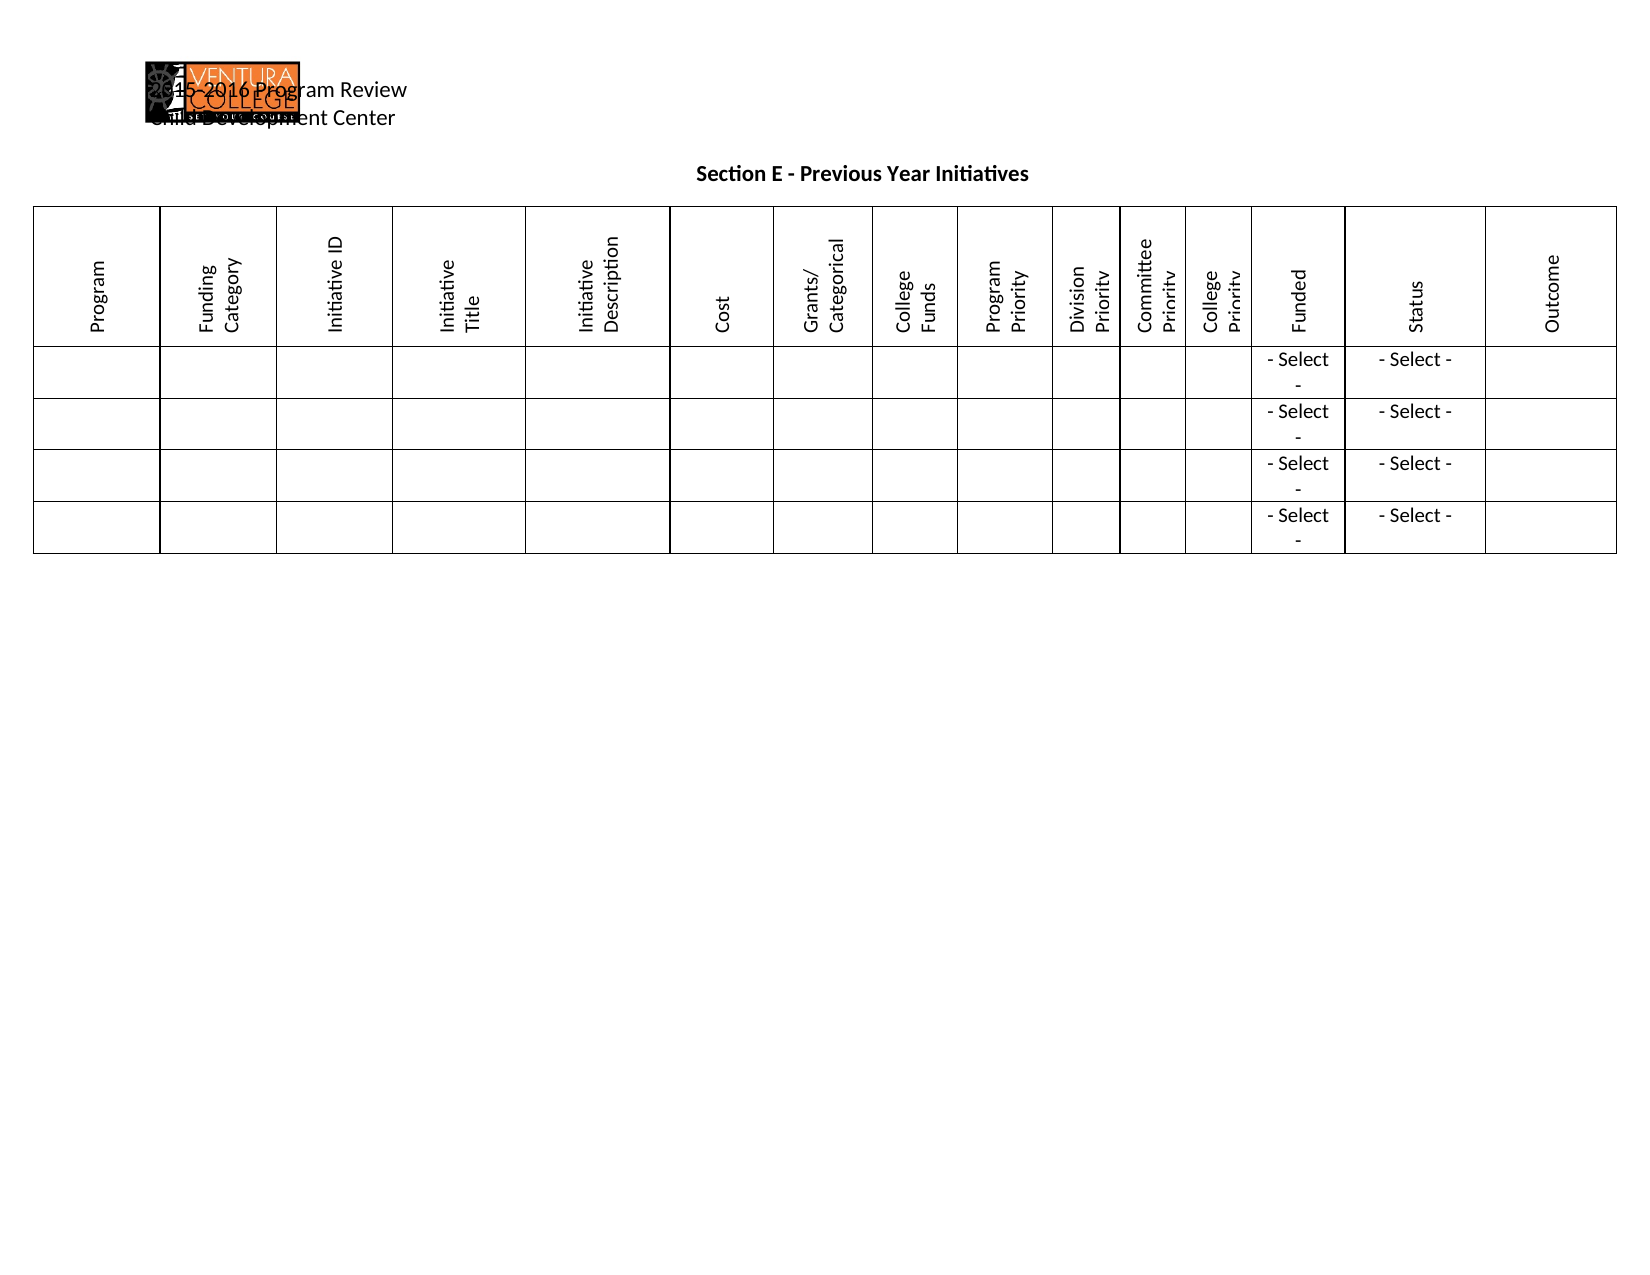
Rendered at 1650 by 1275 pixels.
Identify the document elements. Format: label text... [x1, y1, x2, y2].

table_header Grants/ Categorical [774, 207, 872, 346]
table_header Status [1346, 207, 1485, 346]
table_cell [393, 399, 525, 449]
table_header Initiative ID [277, 207, 392, 346]
table_cell [873, 502, 957, 553]
table_cell [1121, 347, 1185, 397]
table_cell [393, 347, 525, 397]
table_cell [34, 502, 159, 553]
table_cell [1346, 502, 1485, 553]
table_cell [774, 502, 872, 553]
table_header Initiative Description [526, 207, 669, 346]
picture [139, 56, 305, 127]
table_cell [958, 502, 1052, 553]
table_cell [1486, 347, 1616, 397]
table_cell [671, 502, 773, 553]
table_cell [526, 502, 669, 553]
table_cell [1053, 502, 1119, 553]
table_cell [671, 450, 773, 501]
table_cell [1053, 399, 1119, 449]
table_cell [958, 347, 1052, 397]
table_header Funding Category [161, 207, 276, 346]
table_cell [873, 399, 957, 449]
table_header Program [34, 207, 159, 346]
table_cell [1252, 399, 1344, 449]
table_cell [1346, 399, 1485, 449]
table_cell [277, 502, 392, 553]
table_header College Priority [1186, 207, 1251, 346]
table_cell [774, 450, 872, 501]
table_cell [1186, 502, 1251, 553]
table_cell [34, 450, 159, 501]
table_cell [1121, 450, 1185, 501]
table_cell [161, 502, 276, 553]
table_cell [393, 450, 525, 501]
table_cell [958, 450, 1052, 501]
table_cell [393, 502, 525, 553]
table_cell [277, 347, 392, 397]
table_cell [1486, 450, 1616, 501]
table_header Funded [1252, 207, 1344, 346]
table_cell [671, 347, 773, 397]
table_cell [526, 347, 669, 397]
table_cell [34, 399, 159, 449]
table_cell [1252, 450, 1344, 501]
text Section E - Previous Year Initiatives [225, 159, 1500, 187]
table_cell [1486, 502, 1616, 553]
table_cell [34, 347, 159, 397]
table_cell [774, 399, 872, 449]
table_cell [1121, 502, 1185, 553]
table_header College Funds [873, 207, 957, 346]
table_header Cost [671, 207, 773, 346]
table_cell [1252, 502, 1344, 553]
table_header Program Priority [958, 207, 1052, 346]
table_cell [1186, 450, 1251, 501]
table_cell [1486, 399, 1616, 449]
table_cell [671, 399, 773, 449]
table_cell [161, 450, 276, 501]
table_cell [277, 399, 392, 449]
table_cell [1252, 347, 1344, 397]
table_cell [774, 347, 872, 397]
table_cell [526, 450, 669, 501]
table_cell [1053, 347, 1119, 397]
table_cell [161, 399, 276, 449]
table_cell [1346, 450, 1485, 501]
table_cell [1121, 399, 1185, 449]
table_header Initiative Title [393, 207, 525, 346]
table_cell [277, 450, 392, 501]
table_cell [526, 399, 669, 449]
table_cell [1186, 399, 1251, 449]
table_cell [1346, 347, 1485, 397]
table_cell [873, 347, 957, 397]
table_cell [1053, 450, 1119, 501]
table_cell [873, 450, 957, 501]
table_header Outcome [1486, 207, 1616, 346]
table_cell [958, 399, 1052, 449]
table_cell [161, 347, 276, 397]
table_cell [1186, 347, 1251, 397]
table_header Committee Priority [1121, 207, 1185, 346]
table_header Division Priority [1053, 207, 1119, 346]
